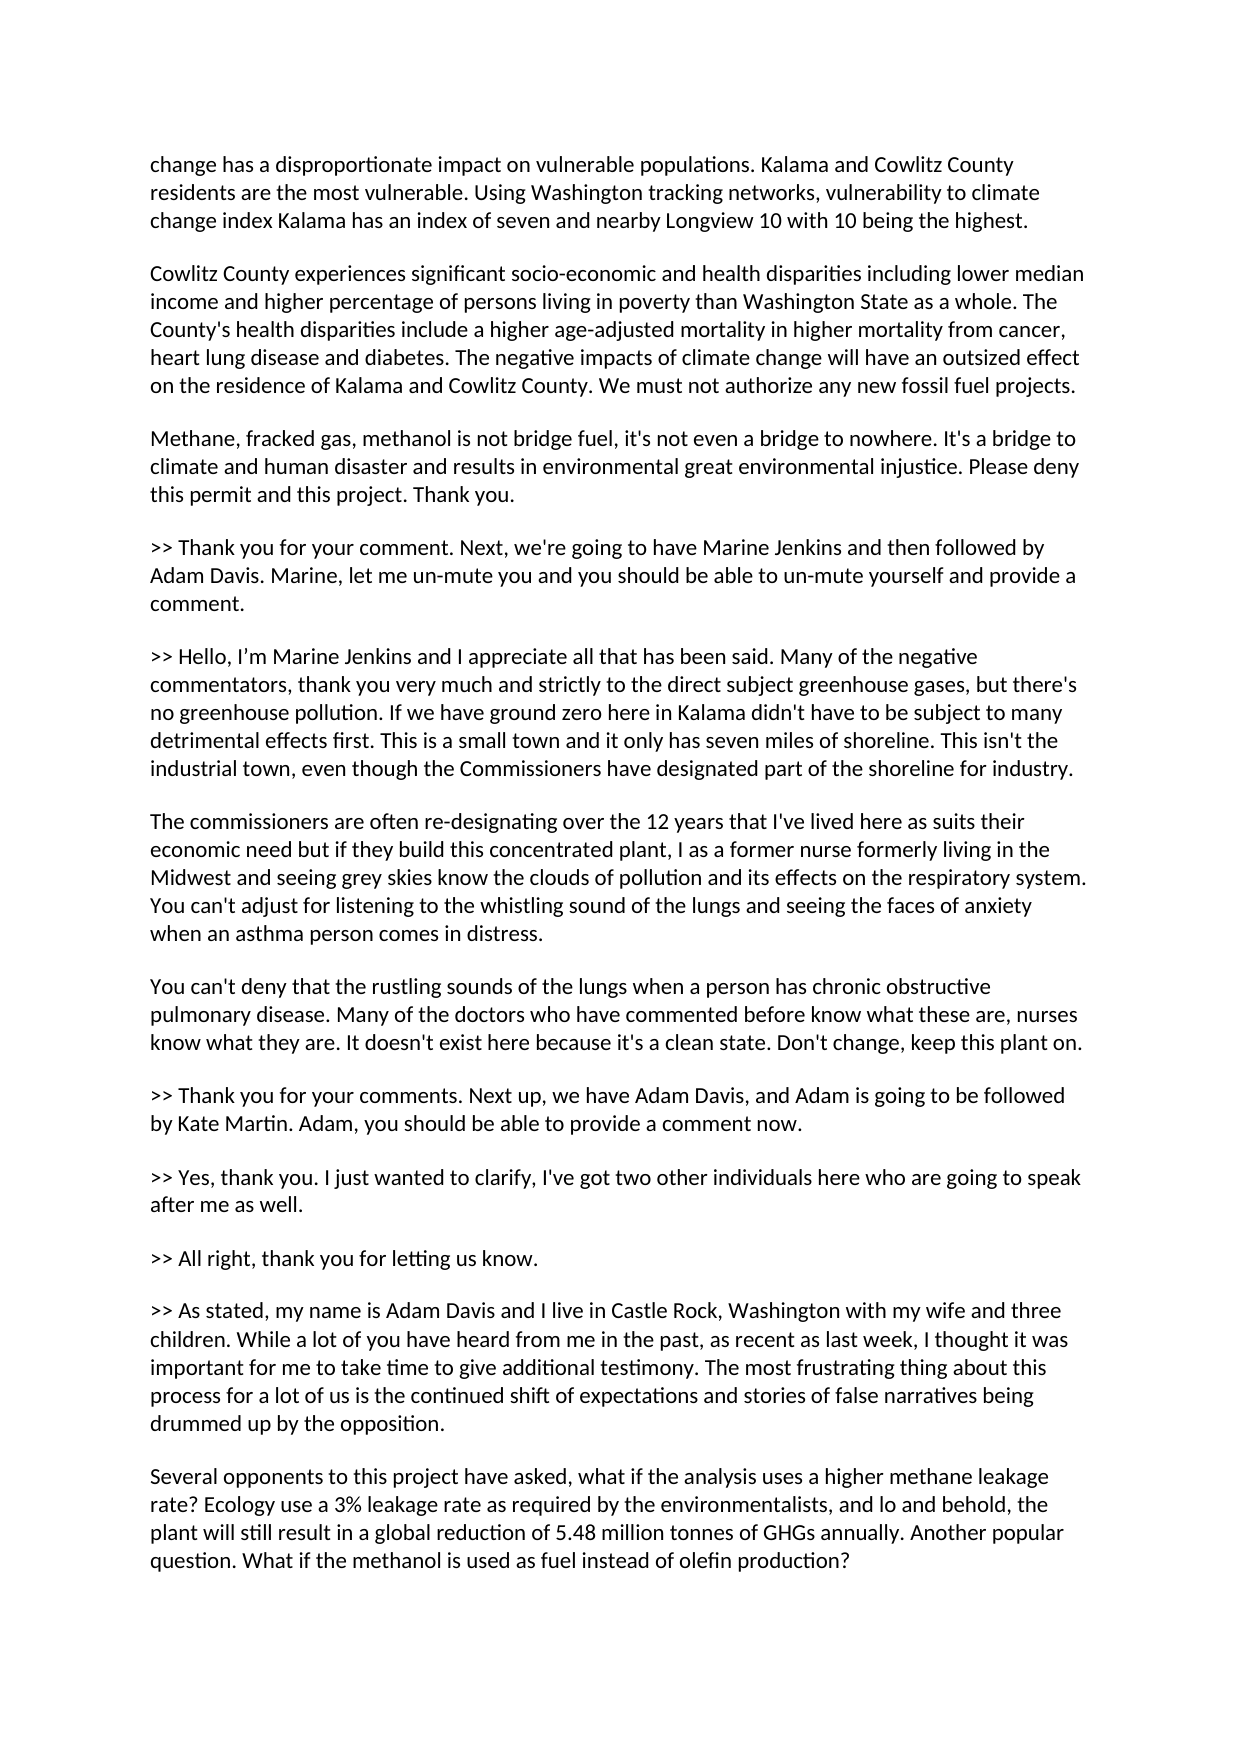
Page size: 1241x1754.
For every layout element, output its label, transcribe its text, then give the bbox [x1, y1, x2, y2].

text >> Yes, thank you. I just wanted to clarify, I've got two other individuals here who are going to speak after me as well. [150, 1163, 1090, 1219]
text You can't deny that the rustling sounds of the lungs when a person has chronic obstructive pulmonary disease. Many of the doctors who have commented before know what these are, nurses know what they are. It doesn't exist here because it's a clean state. Don't change, keep this plant on. [150, 972, 1090, 1057]
text Cowlitz County experiences significant socio-economic and health disparities including lower median income and higher percentage of persons living in poverty than Washington State as a whole. The County's health disparities include a higher age-adjusted mortality in higher mortality from cancer, heart lung disease and diabetes. The negative impacts of climate change will have an outsized effect on the residence of Kalama and Cowlitz County. We must not authorize any new fossil fuel projects. [150, 259, 1090, 399]
text >> Hello, I’m Marine Jenkins and I appreciate all that has been said. Many of the negative commentators, thank you very much and strictly to the direct subject greenhouse gases, but there's no greenhouse pollution. If we have ground zero here in Kalama didn't have to be subject to many detrimental effects first. This is a small town and it only has seven miles of shoreline. This isn't the industrial town, even though the Commissioners have designated part of the shoreline for industry. [150, 642, 1090, 782]
text >> All right, thank you for letting us know. [150, 1244, 1090, 1272]
text Methane, fracked gas, methanol is not bridge fuel, it's not even a bridge to nowhere. It's a bridge to climate and human disaster and results in environmental great environmental injustice. Please deny this permit and this project. Thank you. [150, 424, 1090, 508]
text The commissioners are often re-designating over the 12 years that I've lived here as suits their economic need but if they build this concentrated plant, I as a former nurse formerly living in the Midwest and seeing grey skies know the clouds of pollution and its effects on the respiratory system. You can't adjust for listening to the whistling sound of the lungs and seeing the faces of anxiety when an asthma person comes in distress. [150, 807, 1090, 947]
text >> Thank you for your comment. Next, we're going to have Marine Jenkins and then followed by Adam Davis. Marine, let me un-mute you and you should be able to un-mute yourself and provide a comment. [150, 533, 1090, 617]
text Several opponents to this project have asked, what if the analysis uses a higher methane leakage rate? Ecology use a 3% leakage rate as required by the environmentalists, and lo and behold, the plant will still result in a global reduction of 5.48 million tonnes of GHGs annually. Another popular question. What if the methanol is used as fuel instead of olefin production? [150, 1462, 1090, 1574]
text >> Thank you for your comments. Next up, we have Adam Davis, and Adam is going to be followed by Kate Martin. Adam, you should be able to provide a comment now. [150, 1082, 1090, 1138]
text >> As stated, my name is Adam Davis and I live in Castle Rock, Washington with my wife and three children. While a lot of you have heard from me in the past, as recent as last week, I thought it was important for me to take time to give additional testimony. The most frustrating thing about this process for a lot of us is the continued shift of expectations and stories of false narratives being drummed up by the opposition. [150, 1297, 1090, 1437]
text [150, 150, 1090, 234]
